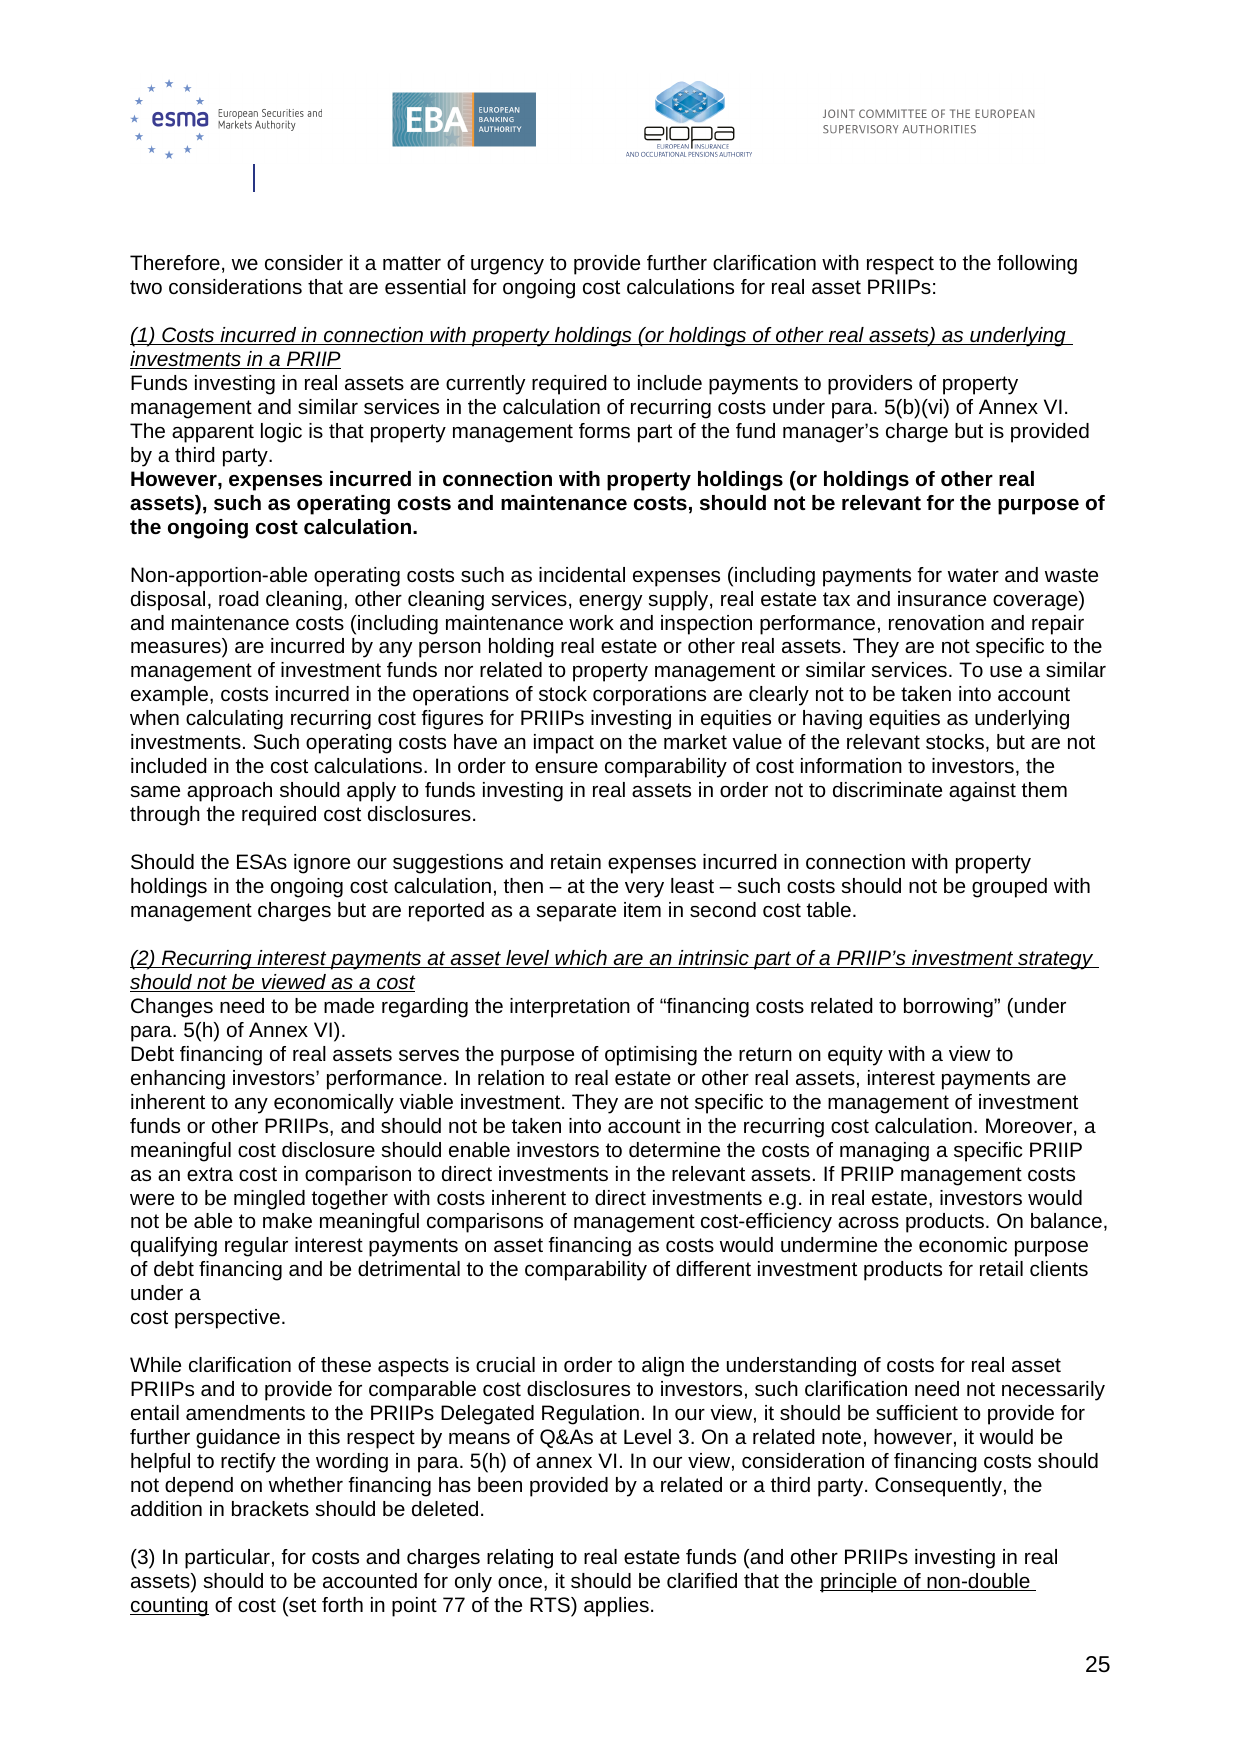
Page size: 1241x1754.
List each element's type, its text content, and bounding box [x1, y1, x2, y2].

text (1) Costs incurred in connection with property holdings (or holdings of other real assets) as underlying investments in a PRIIP [130, 323, 1110, 371]
text Changes need to be made regarding the interpretation of “financing costs related to borrowing” (under para. 5(h) of Annex VI). [130, 994, 1110, 1042]
picture [129, 73, 1045, 164]
text (2) Recurring interest payments at asset level which are an intrinsic part of a PRIIP’s investment strategy should not be viewed as a cost [130, 946, 1110, 994]
text Therefore, we consider it a matter of urgency to provide further clarification with respect to the following two considerations that are essential for ongoing cost calculations for real asset PRIIPs: [130, 251, 1110, 299]
text While clarification of these aspects is crucial in order to align the understanding of costs for real asset PRIIPs and to provide for comparable cost disclosures to investors, such clarification need not necessarily entail amendments to the PRIIPs Delegated Regulation. In our view, it should be sufficient to provide for further guidance in this respect by means of Q&As at Level 3. On a related note, however, it would be helpful to rectify the wording in para. 5(h) of annex VI. In our view, consideration of financing costs should not depend on whether financing has been provided by a related or a third party. Consequently, the addition in brackets should be deleted. [130, 1353, 1110, 1521]
text Should the ESAs ignore our suggestions and retain expenses incurred in connection with property holdings in the ongoing cost calculation, then – at the very least – such costs should not be grouped with management charges but are reported as a separate item in second cost table. [130, 850, 1110, 922]
text (3) In particular, for costs and charges relating to real estate funds (and other PRIIPs investing in real assets) should to be accounted for only once, it should be clarified that the principle of non-double counting of cost (set forth in point 77 of the RTS) applies. [130, 1545, 1110, 1617]
text However, expenses incurred in connection with property holdings (or holdings of other real assets), such as operating costs and maintenance costs, should not be relevant for the purpose of the ongoing cost calculation. [130, 467, 1110, 538]
text cost perspective. [130, 1305, 1110, 1329]
text Funds investing in real assets are currently required to include payments to providers of property management and similar services in the calculation of recurring costs under para. 5(b)(vi) of Annex VI. The apparent logic is that property management forms part of the fund manager’s charge but is provided by a third party. [130, 371, 1110, 467]
text Non-apportion-able operating costs such as incidental expenses (including payments for water and waste disposal, road cleaning, other cleaning services, energy supply, real estate tax and insurance coverage) and maintenance costs (including maintenance work and inspection performance, renovation and repair measures) are incurred by any person holding real estate or other real assets. They are not specific to the management of investment funds nor related to property management or similar services. To use a similar example, costs incurred in the operations of stock corporations are clearly not to be taken into account when calculating recurring cost figures for PRIIPs investing in equities or having equities as underlying investments. Such operating costs have an impact on the market value of the relevant stocks, but are not included in the cost calculations. In order to ensure comparability of cost information to investors, the same approach should apply to funds investing in real assets in order not to discriminate against them through the required cost disclosures. [130, 562, 1110, 826]
text Debt financing of real assets serves the purpose of optimising the return on equity with a view to enhancing investors’ performance. In relation to real estate or other real assets, interest payments are inherent to any economically viable investment. They are not specific to the management of investment funds or other PRIIPs, and should not be taken into account in the recurring cost calculation. Moreover, a meaningful cost disclosure should enable investors to determine the costs of managing a specific PRIIP as an extra cost in comparison to direct investments in the relevant assets. If PRIIP management costs were to be mingled together with costs inherent to direct investments e.g. in real estate, investors would not be able to make meaningful comparisons of management cost-efficiency across products. On balance, qualifying regular interest payments on asset financing as costs would undermine the economic purpose of debt financing and be detrimental to the comparability of different investment products for retail clients under a [130, 1042, 1110, 1305]
